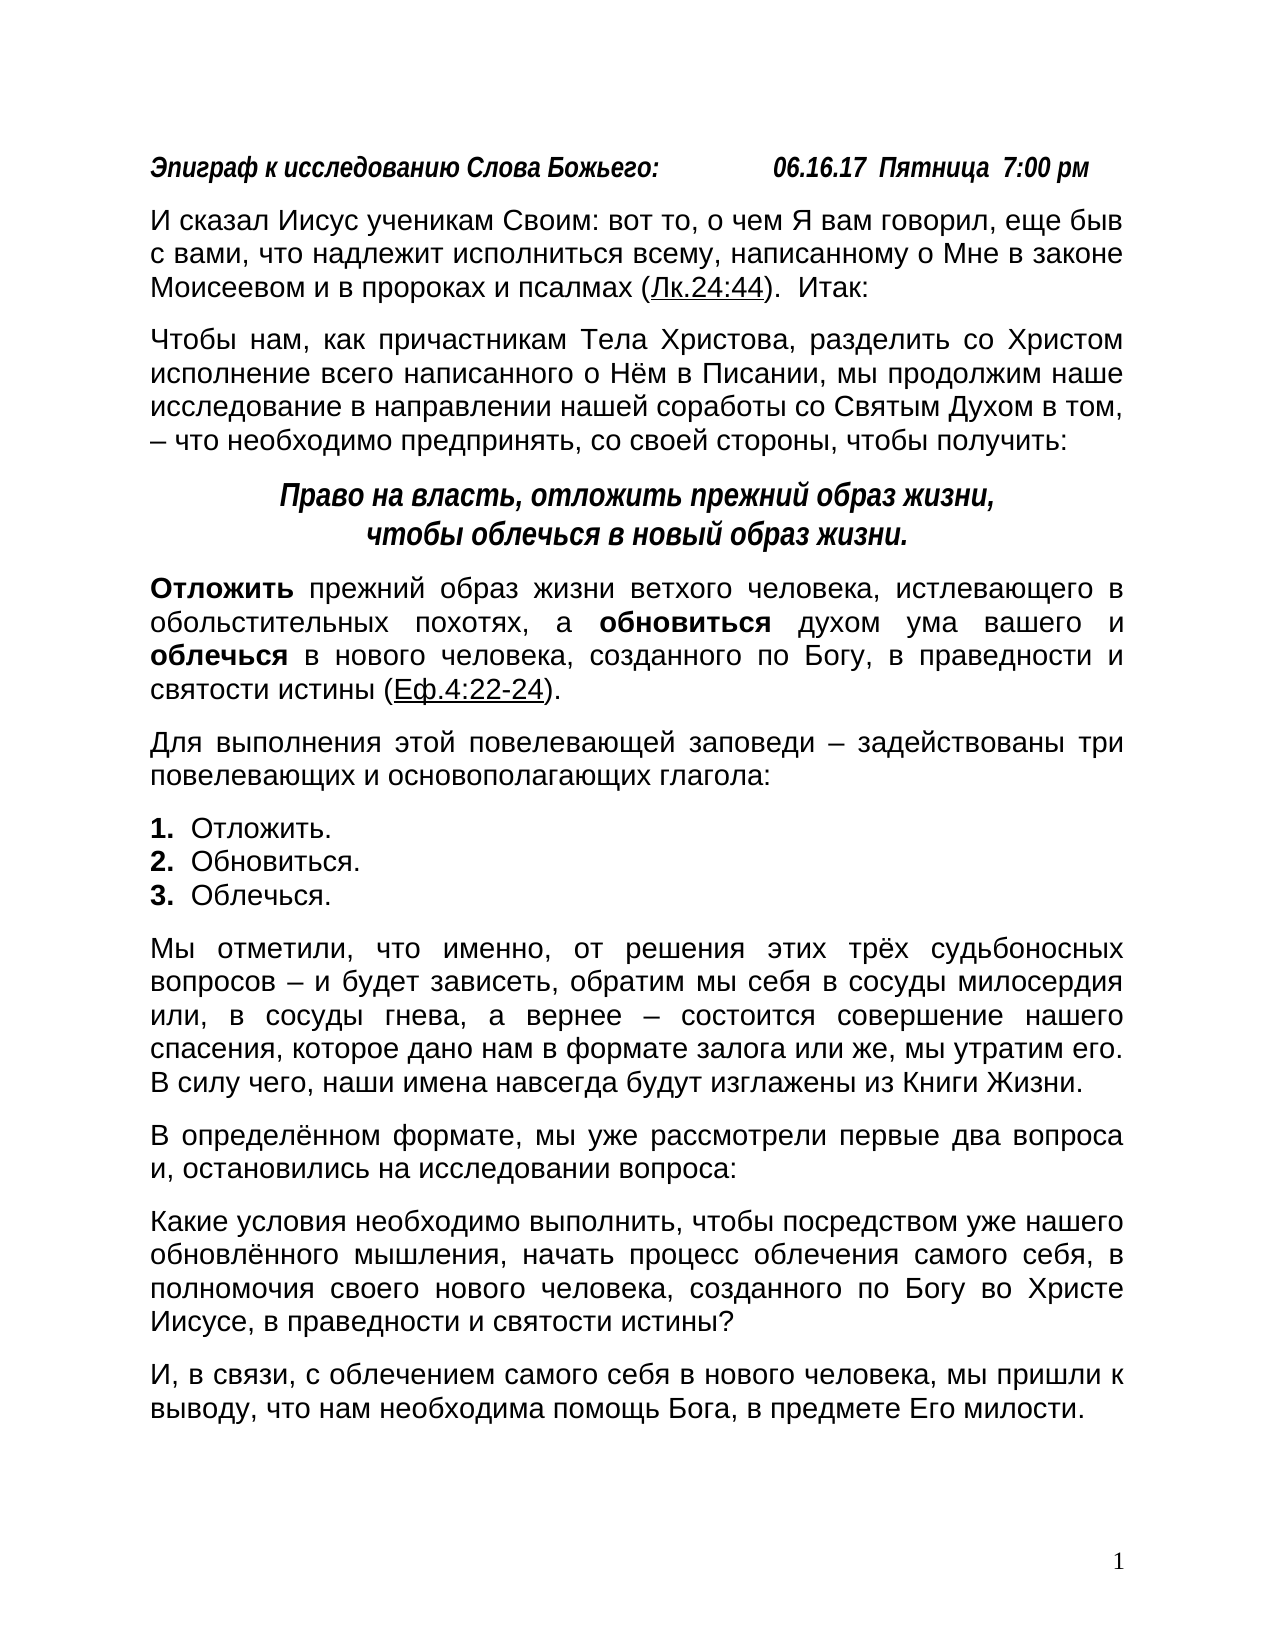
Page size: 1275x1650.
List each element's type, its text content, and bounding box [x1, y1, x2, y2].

text Какие условия необходимо выполнить, чтобы посредством уже нашего обновлённого мышления, начать процесс облечения самого себя, в полномочия своего нового человека, созданного по Богу во Христе Иисусе, в праведности и святости истины? [150, 1204, 1125, 1338]
text И, в связи, с облечением самого себя в нового человека, мы пришли к выводу, что нам необходима помощь Бога, в предмете Его милости. [150, 1357, 1125, 1424]
text 3. Облечься. [150, 878, 1125, 912]
text Эпиграф к исследованию Слова Божьего: 06.16.17 Пятница 7:00 рм [150, 150, 1125, 183]
text И сказал Иисус ученикам Своим: вот то, о чем Я вам говорил, еще быв с вами, что надлежит исполниться всему, написанному о Мне в законе Моисеевом и в пророках и псалмах (Лк.24:44). Итак: [150, 203, 1125, 303]
text 2. Обновиться. [150, 844, 1125, 878]
text В определённом формате, мы уже рассмотрели первые два вопроса и, остановились на исследовании вопроса: [150, 1118, 1125, 1185]
text Чтобы нам, как причастникам Тела Христова, разделить со Христом исполнение всего написанного о Нём в Писании, мы продолжим наше исследование в направлении нашей соработы со Святым Духом в том, – что необходимо предпринять, со своей стороны, чтобы получить: [150, 322, 1125, 457]
text 1. Отложить. [150, 811, 1125, 844]
text Мы отметили, что именно, от решения этих трёх судьбоносных вопросов – и будет зависеть, обратим мы себя в сосуды милосердия или, в сосуды гнева, а вернее – состоится совершение нашего спасения, которое дано нам в формате залога или же, мы утратим его. В силу чего, наши имена навсегда будут изглажены из Книги Жизни. [150, 931, 1125, 1098]
text чтобы облечься в новый образ жизни. [150, 514, 1125, 552]
text Отложить прежний образ жизни ветхого человека, истлевающего в обольстительных похотях, а обновиться духом ума вашего и облечься в нового человека, созданного по Богу, в праведности и святости истины (Еф.4:22-24). [150, 571, 1125, 706]
text Право на власть, отложить прежний образ жизни, [150, 476, 1125, 514]
text Для выполнения этой повелевающей заповеди – задействованы три повелевающих и основополагающих глагола: [150, 725, 1125, 792]
